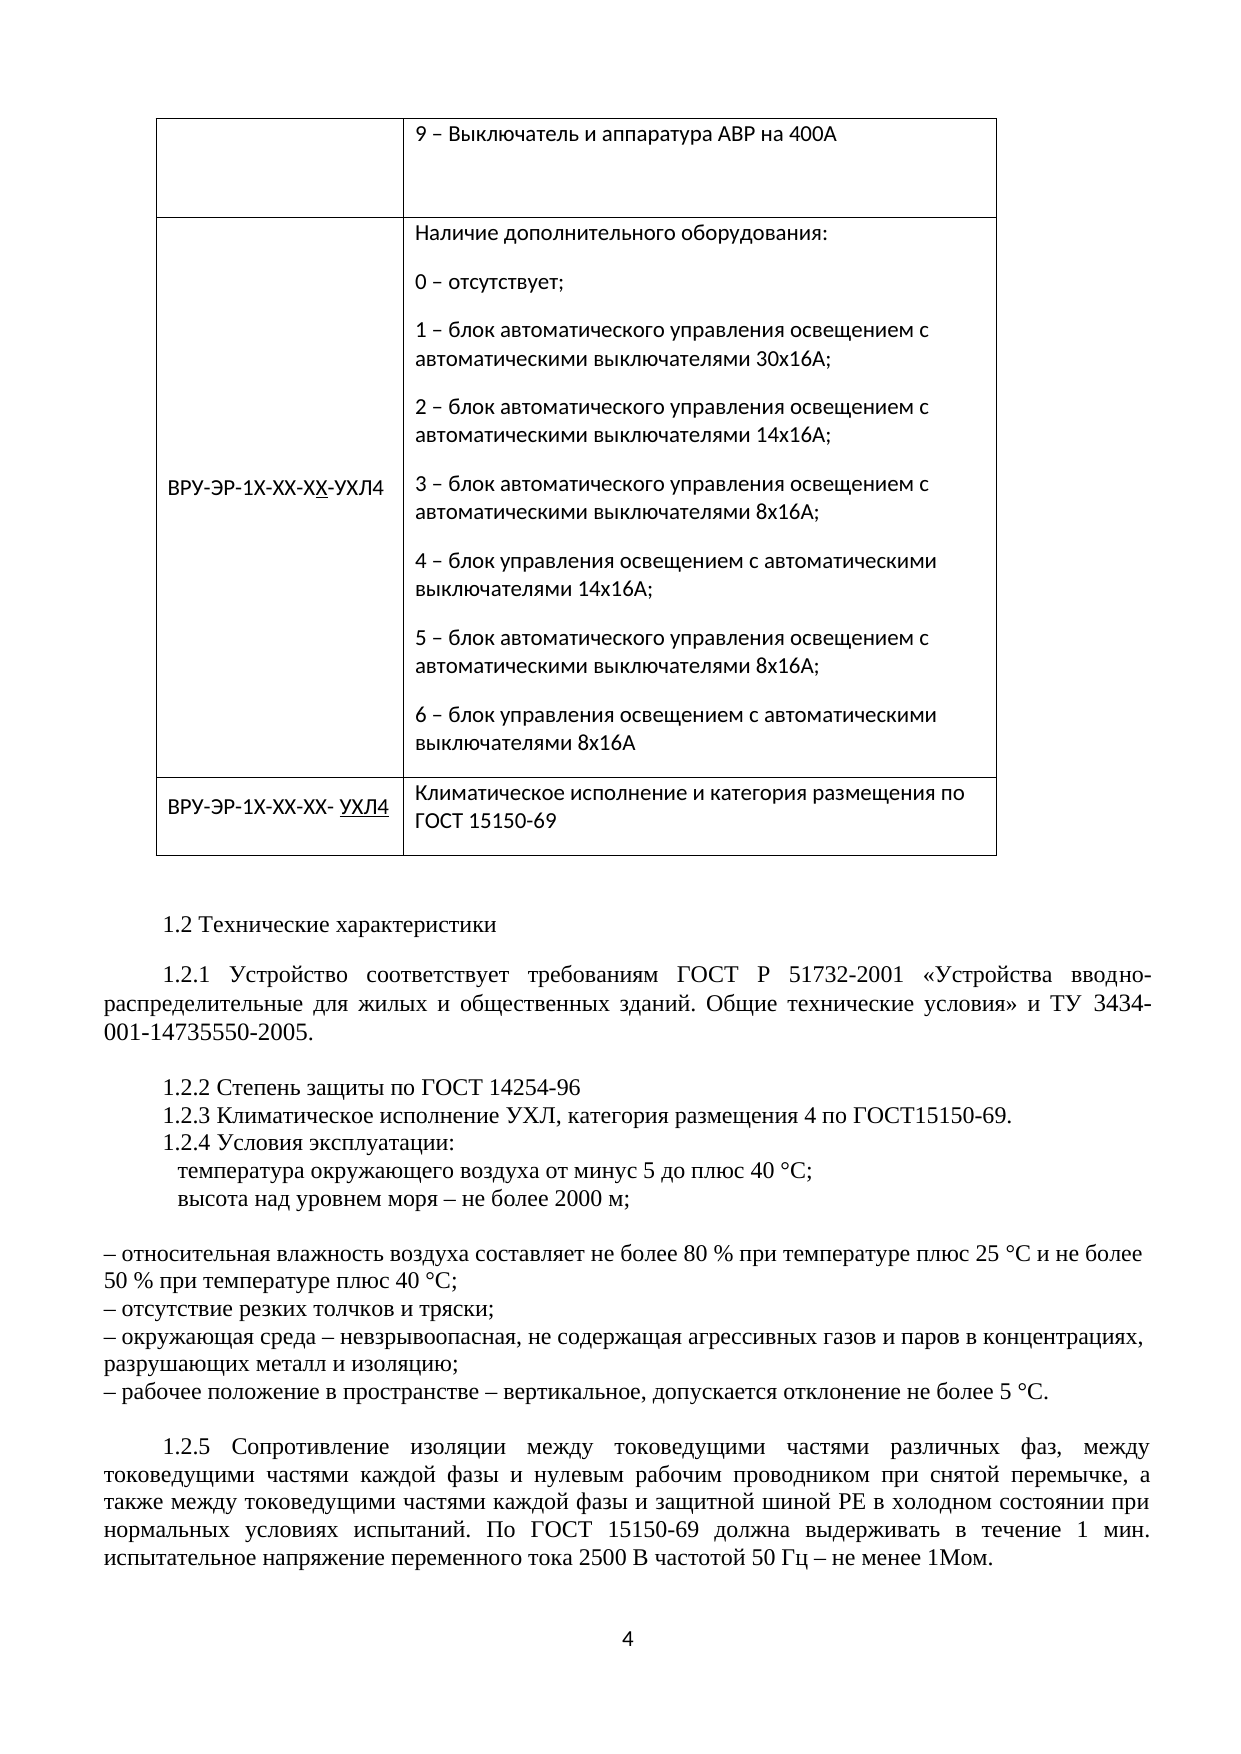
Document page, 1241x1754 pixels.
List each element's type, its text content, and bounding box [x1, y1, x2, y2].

text – относительная влажность воздуха составляет не более 80 % при температуре плюс 25 °С и не более 50 % при температуре плюс 40 °С; [103, 1239, 1152, 1294]
text – рабочее положение в пространстве – вертикальное, допускается отклонение не более 5 °С. [103, 1377, 1152, 1404]
text 1.2.2 Степень защиты по ГОСТ 14254-96 [103, 1073, 1152, 1101]
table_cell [404, 119, 996, 217]
text – отсутствие резких толчков и тряски; [103, 1294, 1152, 1322]
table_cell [157, 119, 403, 217]
list высота над уровнем моря – не более 2000 м; [103, 1184, 1152, 1211]
text 1.2.1 Устройство соответствует требованиям ГОСТ Р 51732-2001 «Устройства вводно-распределительные для жилых и общественных зданий. Общие технические условия» и ТУ 3434-001-14735550-2005. [103, 961, 1152, 1046]
text 1.2 Технические характеристики [103, 909, 1152, 937]
text – окружающая среда – невзрывоопасная, не содержащая агрессивных газов и паров в концентрациях, разрушающих металл и изоляцию; [103, 1322, 1152, 1377]
text 1.2.5 Сопротивление изоляции между токоведущими частями различных фаз, между токоведущими частями каждой фазы и нулевым рабочим проводником при снятой перемычке, а также между токоведущими частями каждой фазы и защитной шиной РЕ в холодном состоянии при нормальных условиях испытаний. По ГОСТ 15150-69 должна выдерживать в течение 1 мин. испытательное напряжение переменного тока 2500 В частотой 50 Гц – не менее 1Мом. [103, 1432, 1152, 1570]
table_cell ВРУ-ЭР-1Х-ХХ-ХХ-УХЛ4 [157, 218, 403, 777]
list температура окружающего воздуха от минус 5 до плюс 40 °С; [103, 1156, 1152, 1184]
text 1.2.3 Климатическое исполнение УХЛ, категория размещения 4 по ГОСТ15150-69. [103, 1101, 1152, 1128]
table_cell Климатическое исполнение и категория размещения по ГОСТ 15150-69 [404, 778, 996, 855]
table_cell Наличие дополнительного оборудования: 0 – отсутствует; 1 – блок автоматического управления освещением с автоматическими выключателями 30х16А; 2 – блок автоматического управления освещением с автоматическими выключателями 14х16А; 3 – блок автоматического управления освещением с автоматическими выключателями 8х16А; 4 – блок управления освещением с автоматическими выключателями 14х16А; 5 – блок автоматического управления освещением с автоматическими выключателями 8х16А; 6 – блок управления освещением с автоматическими выключателями 8х16А [404, 218, 996, 777]
table_cell ВРУ-ЭР-1Х-ХХ-ХХ- УХЛ4 [157, 778, 403, 855]
text 1.2.4 Условия эксплуатации: [103, 1128, 1152, 1156]
